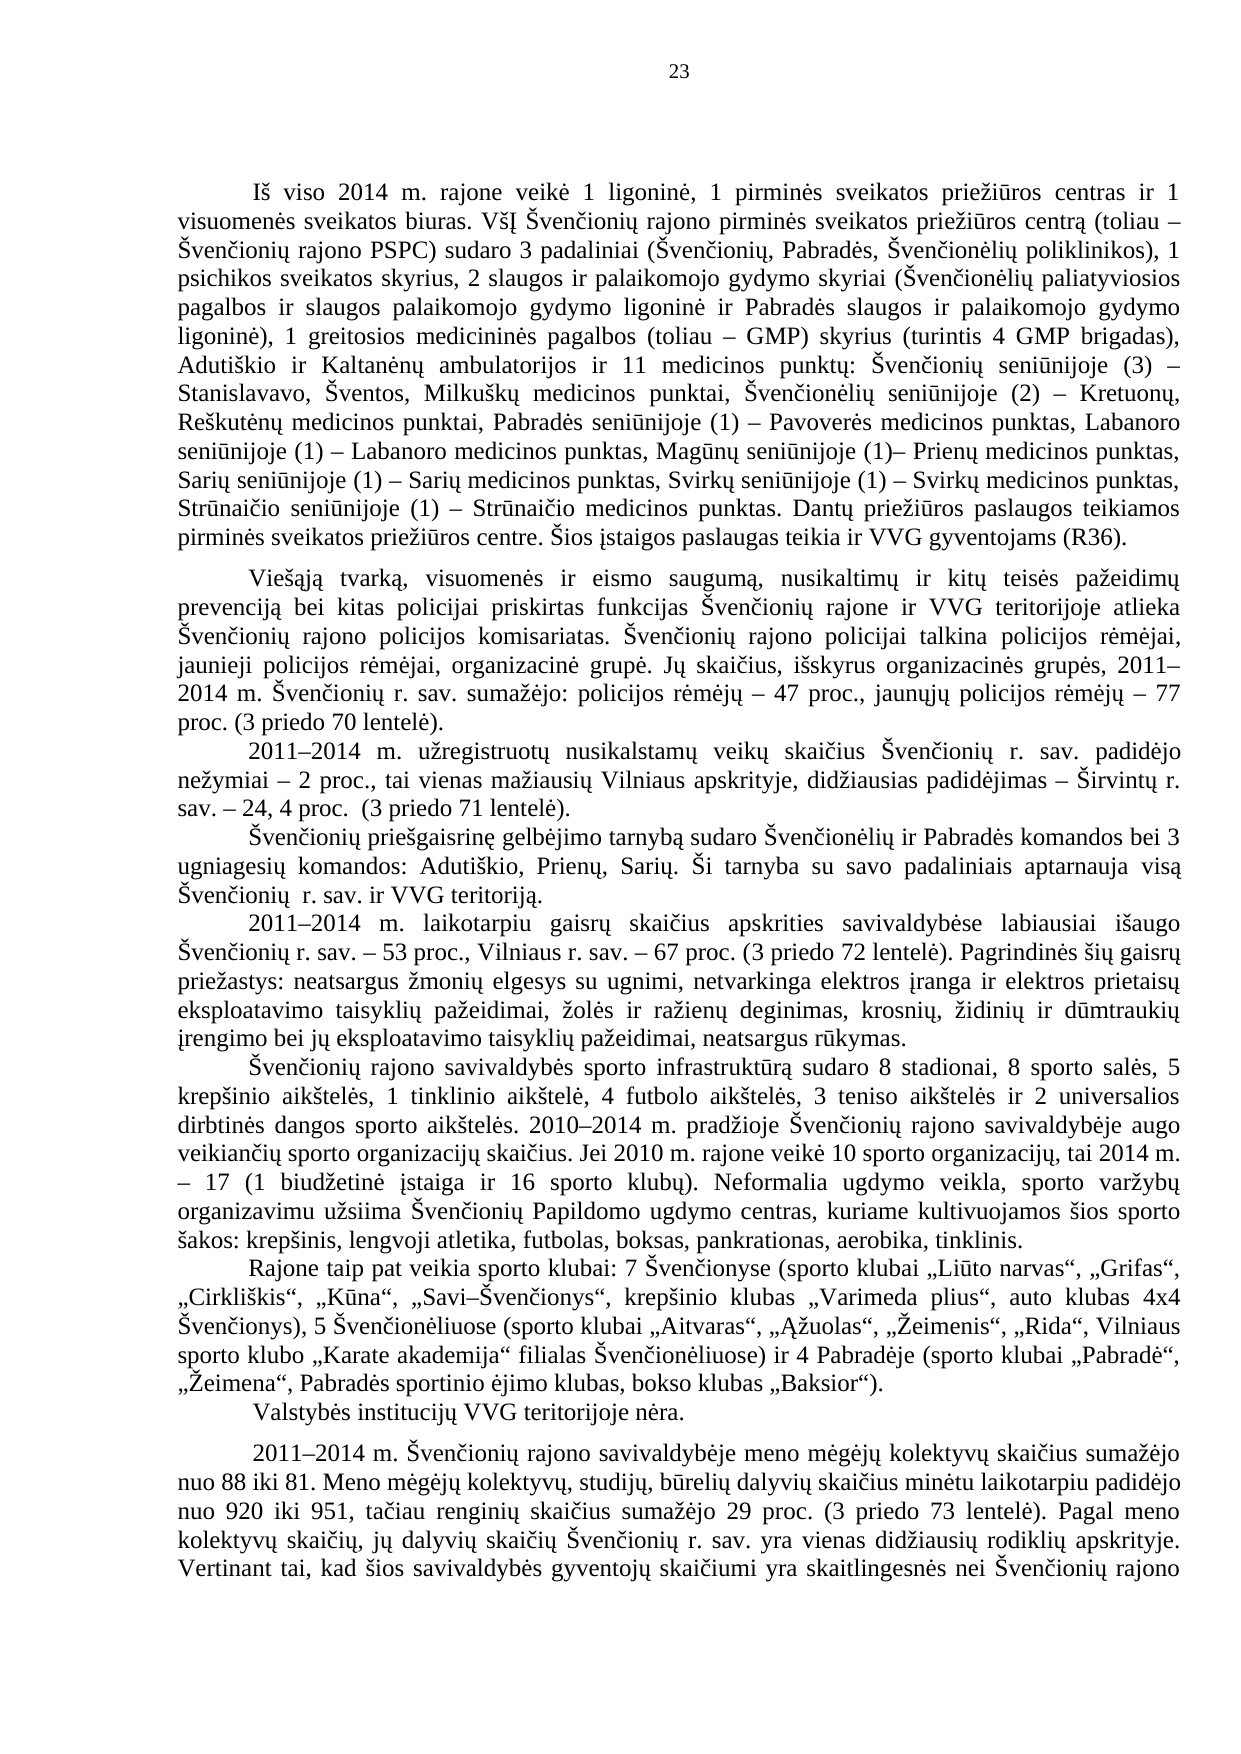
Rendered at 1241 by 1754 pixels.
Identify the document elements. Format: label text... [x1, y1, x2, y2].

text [177, 1438, 1181, 1582]
text Švenčionių rajono savivaldybės sporto infrastruktūrą sudaro 8 stadionai, 8 sporto salės, 5 krepšinio aikštelės, 1 tinklinio aikštelė, 4 futbolo aikštelės, 3 teniso aikštelės ir 2 universalios dirbtinės dangos sporto aikštelės. 2010–2014 m. pradžioje Švenčionių rajono savivaldybėje augo veikiančių sporto organizacijų skaičius. Jei 2010 m. rajone veikė 10 sporto organizacijų, tai 2014 m. – 17 (1 biudžetinė įstaiga ir 16 sporto klubų). Neformalia ugdymo veikla, sporto varžybų organizavimu užsiima Švenčionių Papildomo ugdymo centras, kuriame kultivuojamos šios sporto šakos: krepšinis, lengvoji atletika, futbolas, boksas, pankrationas, aerobika, tinklinis. [177, 1052, 1181, 1253]
text Viešąją tvarką, visuomenės ir eismo saugumą, nusikaltimų ir kitų teisės pažeidimų prevenciją bei kitas policijai priskirtas funkcijas Švenčionių rajone ir VVG teritorijoje atlieka Švenčionių rajono policijos komisariatas. Švenčionių rajono policijai talkina policijos rėmėjai, jaunieji policijos rėmėjai, organizacinė grupė. Jų skaičius, išskyrus organizacinės grupės, 2011–2014 m. Švenčionių r. sav. sumažėjo: policijos rėmėjų – 47 proc., jaunųjų policijos rėmėjų – 77 proc. (3 priedo 70 lentelė). [177, 563, 1181, 736]
text 2011–2014 m. užregistruotų nusikalstamų veikų skaičius Švenčionių r. sav. padidėjo nežymiai – 2 proc., tai vienas mažiausių Vilniaus apskrityje, didžiausias padidėjimas – Širvintų r. sav. – 24, 4 proc. (3 priedo 71 lentelė). [177, 736, 1181, 822]
text Iš viso 2014 m. rajone veikė 1 ligoninė, 1 pirminės sveikatos priežiūros centras ir 1 visuomenės sveikatos biuras. VšĮ Švenčionių rajono pirminės sveikatos priežiūros centrą (toliau – Švenčionių rajono PSPC) sudaro 3 padaliniai (Švenčionių, Pabradės, Švenčionėlių poliklinikos), 1 psichikos sveikatos skyrius, 2 slaugos ir palaikomojo gydymo skyriai (Švenčionėlių paliatyviosios pagalbos ir slaugos palaikomojo gydymo ligoninė ir Pabradės slaugos ir palaikomojo gydymo ligoninė), 1 greitosios medicininės pagalbos (toliau – GMP) skyrius (turintis 4 GMP brigadas), Adutiškio ir Kaltanėnų ambulatorijos ir 11 medicinos punktų: Švenčionių seniūnijoje (3) – Stanislavavo, Šventos, Milkuškų medicinos punktai, Švenčionėlių seniūnijoje (2) – Kretuonų, Reškutėnų medicinos punktai, Pabradės seniūnijoje (1) – Pavoverės medicinos punktas, Labanoro seniūnijoje (1) – Labanoro medicinos punktas, Magūnų seniūnijoje (1)– Prienų medicinos punktas, Sarių seniūnijoje (1) – Sarių medicinos punktas, Svirkų seniūnijoje (1) – Svirkų medicinos punktas, Strūnaičio seniūnijoje (1) – Strūnaičio medicinos punktas. Dantų priežiūros paslaugos teikiamos pirminės sveikatos priežiūros centre. Šios įstaigos paslaugas teikia ir VVG gyventojams (R36). [177, 177, 1181, 551]
text 2011–2014 m. laikotarpiu gaisrų skaičius apskrities savivaldybėse labiausiai išaugo Švenčionių r. sav. – 53 proc., Vilniaus r. sav. – 67 proc. (3 priedo 72 lentelė). Pagrindinės šių gaisrų priežastys: neatsargus žmonių elgesys su ugnimi, netvarkinga elektros įranga ir elektros prietaisų eksploatavimo taisyklių pažeidimai, žolės ir ražienų deginimas, krosnių, židinių ir dūmtraukių įrengimo bei jų eksploatavimo taisyklių pažeidimai, neatsargus rūkymas. [177, 908, 1181, 1052]
text Švenčionių priešgaisrinę gelbėjimo tarnybą sudaro Švenčionėlių ir Pabradės komandos bei 3 ugniagesių komandos: Adutiškio, Prienų, Sarių. Ši tarnyba su savo padaliniais aptarnauja visą Švenčionių r. sav. ir VVG teritoriją. [177, 822, 1181, 908]
text Valstybės institucijų VVG teritorijoje nėra. [177, 1397, 1181, 1426]
text Rajone taip pat veikia sporto klubai: 7 Švenčionyse (sporto klubai „Liūto narvas“, „Grifas“, „Cirkliškis“, „Kūna“, „Savi–Švenčionys“, krepšinio klubas „Varimeda plius“, auto klubas 4x4 Švenčionys), 5 Švenčionėliuose (sporto klubai „Aitvaras“, „Ąžuolas“, „Žeimenis“, „Rida“, Vilniaus sporto klubo „Karate akademija“ filialas Švenčionėliuose) ir 4 Pabradėje (sporto klubai „Pabradė“, „Žeimena“, Pabradės sportinio ėjimo klubas, bokso klubas „Baksior“). [177, 1253, 1181, 1397]
